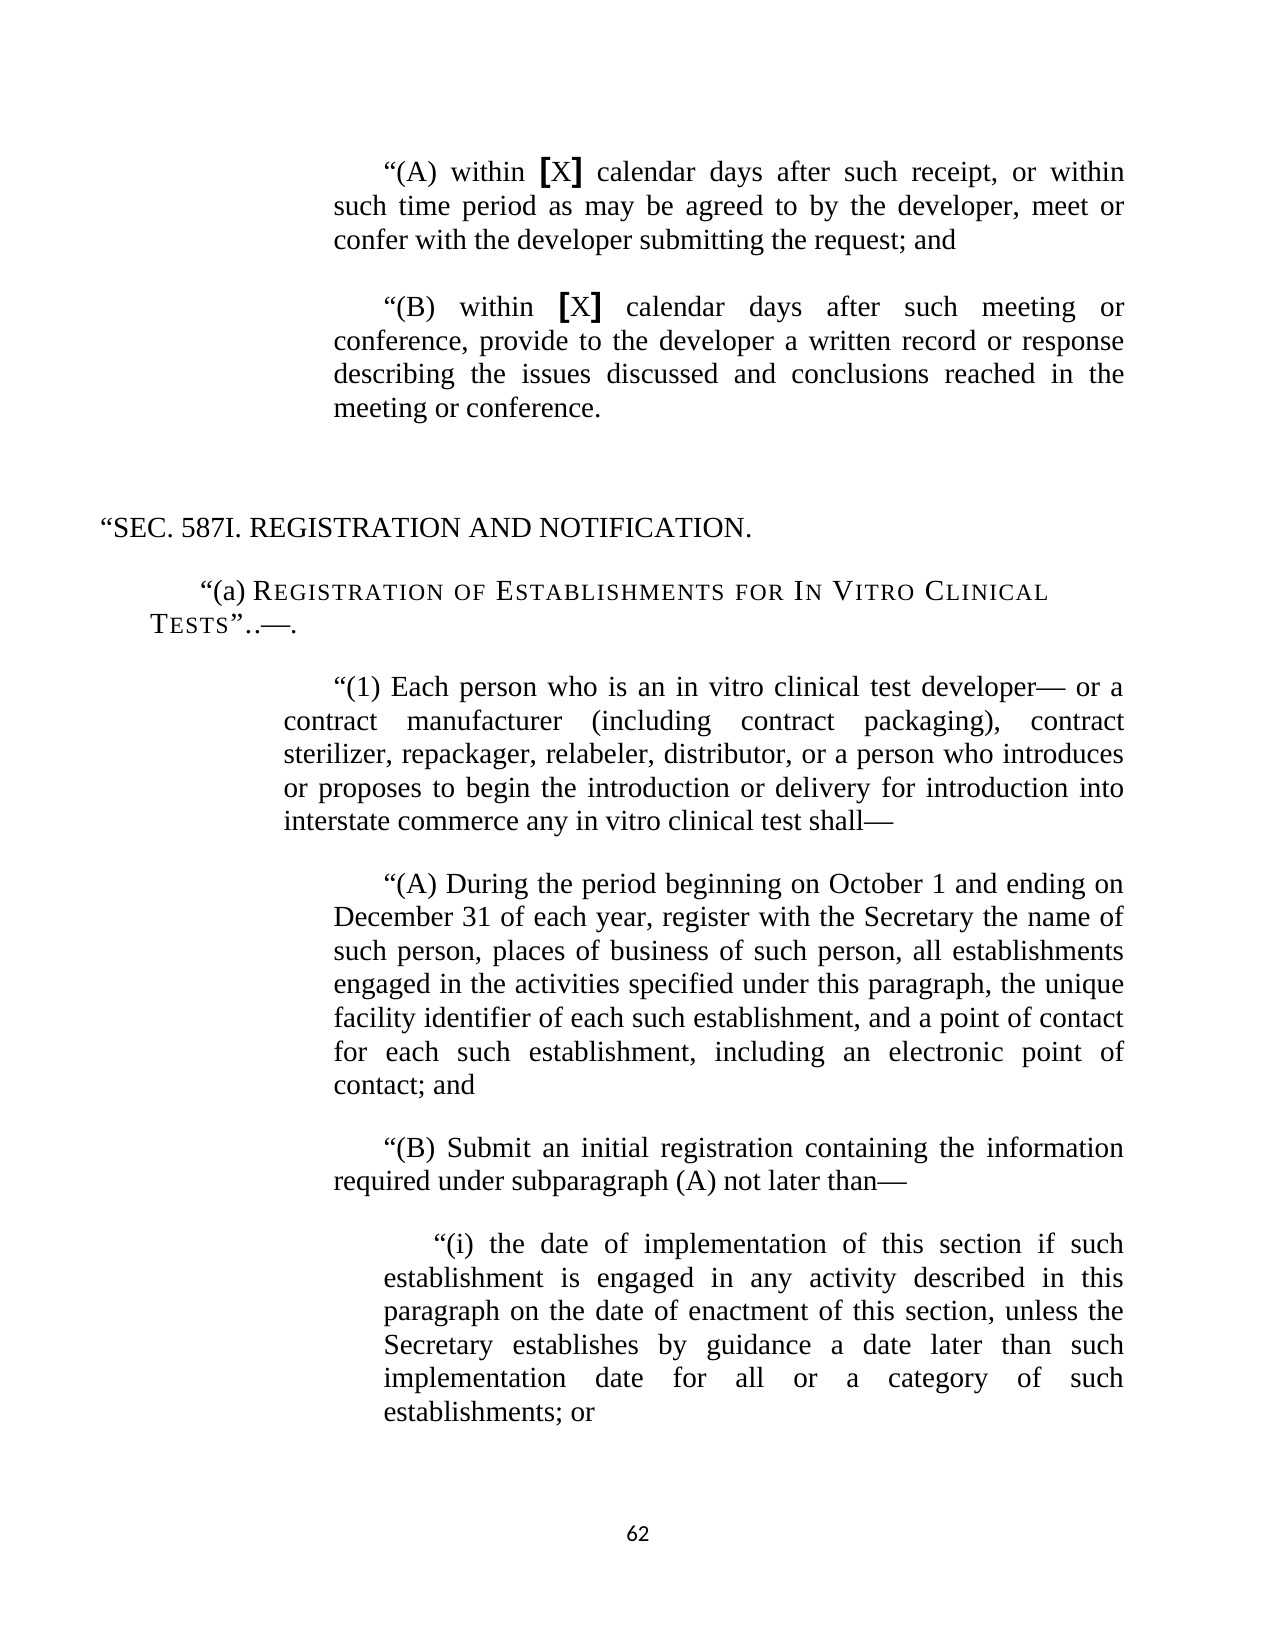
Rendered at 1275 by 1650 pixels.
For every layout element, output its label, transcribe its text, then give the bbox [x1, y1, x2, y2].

text “(A) During the period beginning on October 1 and ending on December 31 of each year, register with the Secretary the name of such person, places of business of such person, all establishments engaged in the activities specified under this paragraph, the unique facility identifier of each such establishment, and a point of contact for each such establishment, including an electronic point of contact; and [333, 866, 1125, 1101]
text “(B) Submit an initial registration containing the information required under subparagraph (A) not later than— [333, 1130, 1125, 1197]
text “(1) Each person who is an in vitro clinical test developer— or a contract manufacturer (including contract packaging), contract sterilizer, repackager, relabeler, distributor, or a person who introduces or proposes to begin the introduction or delivery for introduction into interstate commerce any in vitro clinical test shall— [283, 669, 1125, 837]
text “(a) Registration of Establishments for In Vitro Clinical Tests”..—. [150, 573, 1125, 640]
text “(A) within [X] calendar days after such receipt, or within such time period as may be agreed to by the developer, meet or confer with the developer submitting the request; and [333, 150, 1125, 256]
text “(B) within [X] calendar days after such meeting or conference, provide to the developer a written record or response describing the issues discussed and conclusions reached in the meeting or conference. [333, 285, 1125, 424]
text “(i) the date of implementation of this section if such establishment is engaged in any activity described in this paragraph on the date of enactment of this section, unless the Secretary establishes by guidance a date later than such implementation date for all or a category of such establishments; or [383, 1226, 1125, 1427]
text “SEC. 587I. Registration and notification. [100, 510, 1125, 544]
